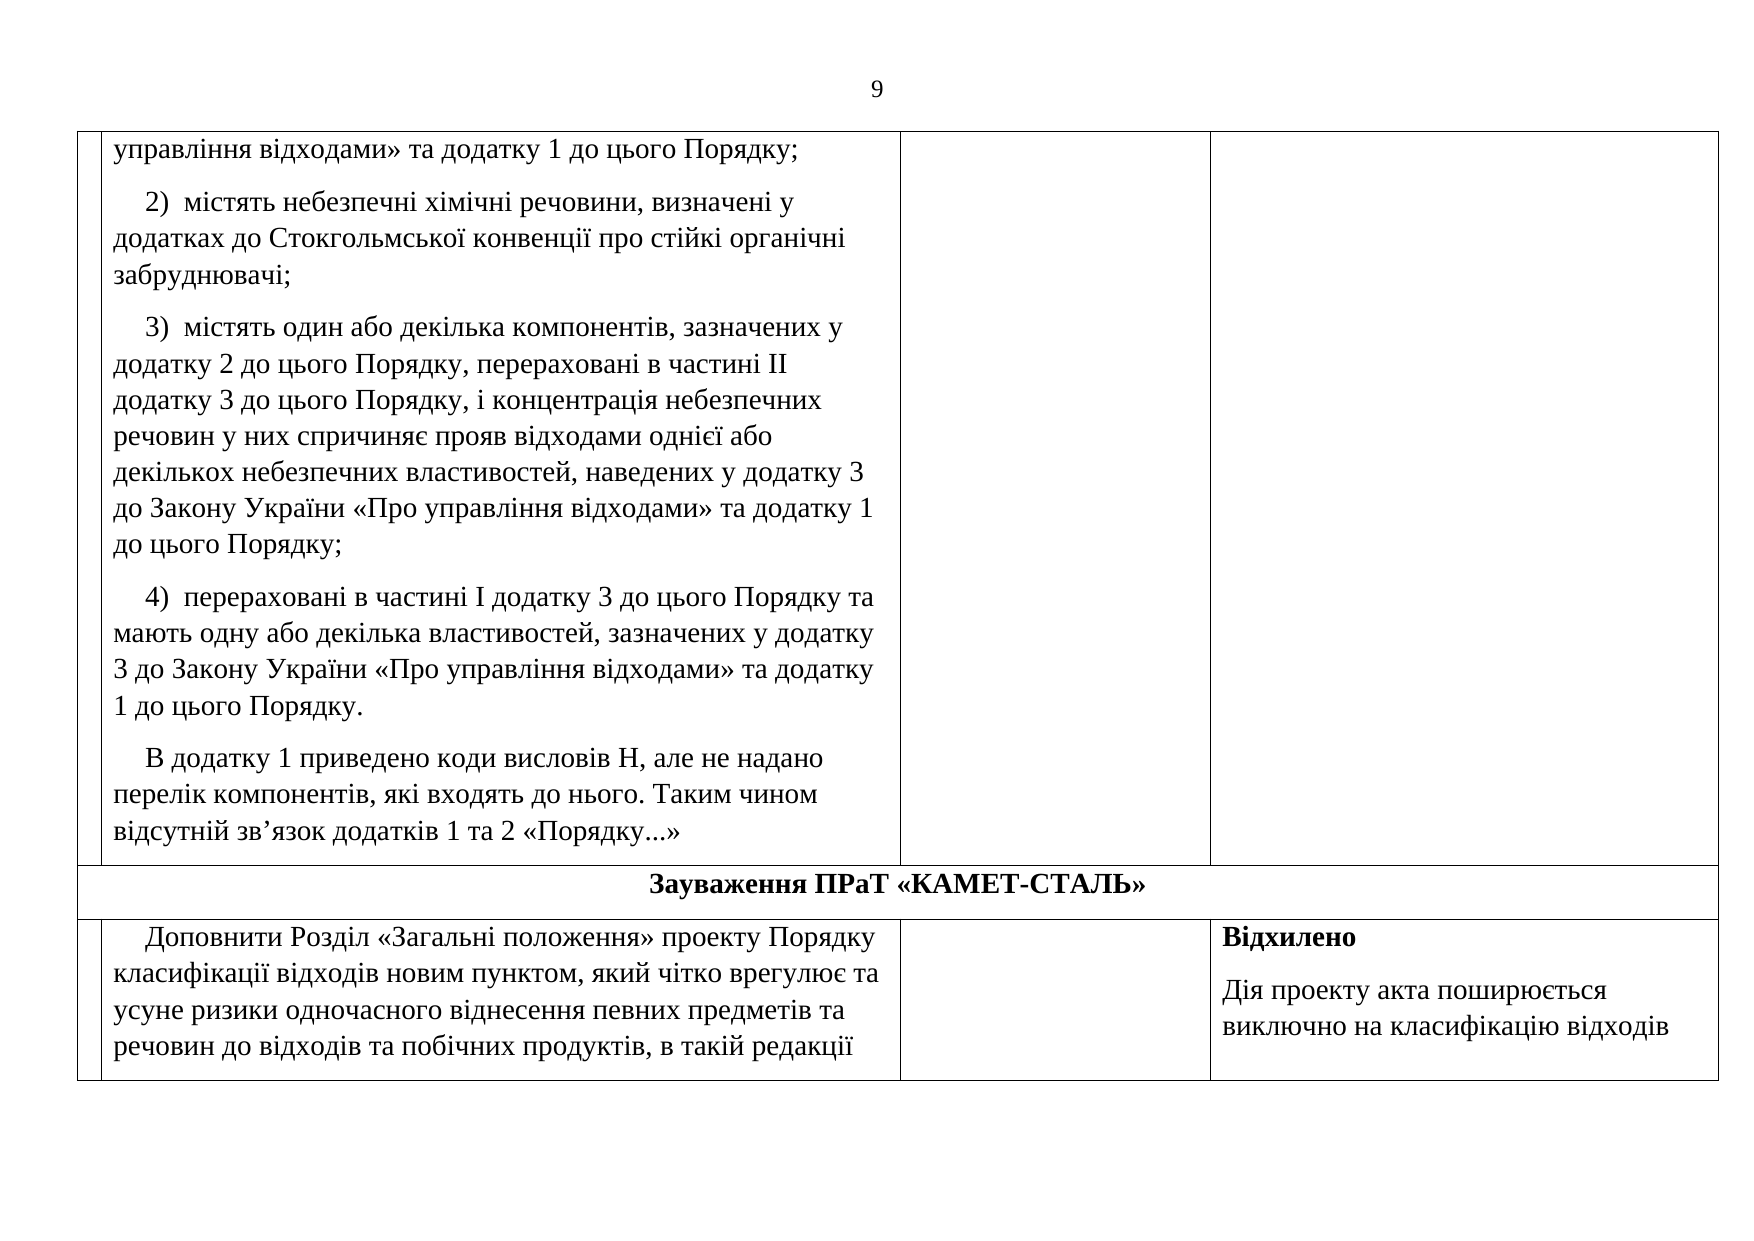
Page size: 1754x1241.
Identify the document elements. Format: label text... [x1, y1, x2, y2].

table_cell [901, 132, 1210, 865]
table_cell [901, 920, 1210, 1080]
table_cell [102, 920, 900, 1080]
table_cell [1211, 920, 1718, 1080]
table_cell Зауваження ПРаТ «КАМЕТ-СТАЛЬ» [78, 866, 1718, 918]
table_cell [78, 920, 101, 1080]
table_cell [1211, 132, 1718, 865]
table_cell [102, 132, 900, 865]
table_cell [78, 132, 101, 865]
